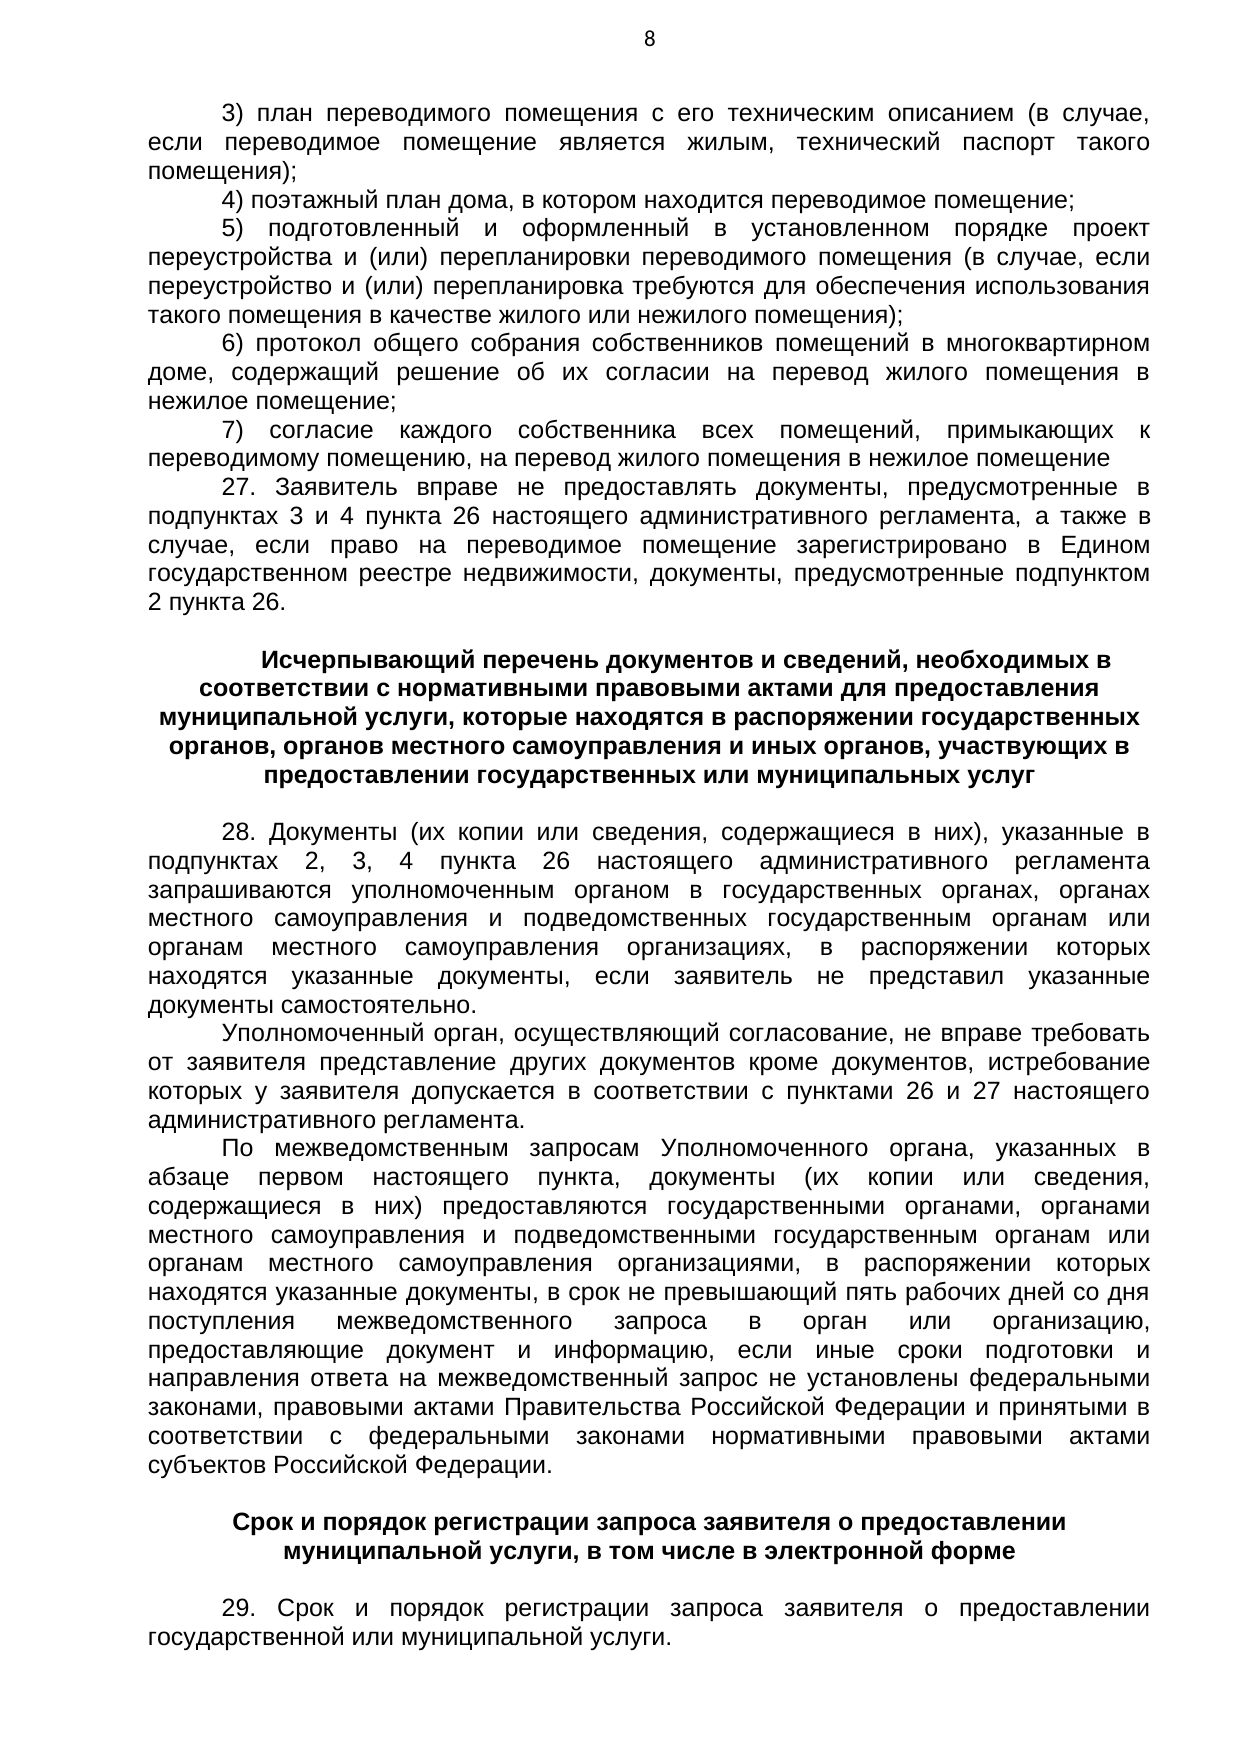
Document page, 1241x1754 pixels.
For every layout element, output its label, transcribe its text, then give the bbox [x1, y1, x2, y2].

text 29. Срок и порядок регистрации запроса заявителя о предоставлении государственной или муниципальной услуги. [148, 1593, 1152, 1651]
text Уполномоченный орган, осуществляющий согласование, не вправе требовать от заявителя представление других документов кроме документов, истребование которых у заявителя допускается в соответствии с пунктами 26 и 27 настоящего административного регламента. [148, 1018, 1152, 1133]
text 4) поэтажный план дома, в котором находится переводимое помещение; [148, 185, 1152, 213]
text Срок и порядок регистрации запроса заявителя о предоставлении муниципальной услуги, в том числе в электронной форме [148, 1507, 1152, 1565]
text 7) согласие каждого собственника всех помещений, примыкающих к переводимому помещению, на перевод жилого помещения в нежилое помещение [148, 415, 1152, 472]
text 27. Заявитель вправе не предоставлять документы, предусмотренные в подпунктах 3 и 4 пункта 26 настоящего административного регламента, а также в случае, если право на переводимое помещение зарегистрировано в Едином государственном реестре недвижимости, документы, предусмотренные подпунктом 2 пункта 26. [148, 472, 1152, 616]
text Исчерпывающий перечень документов и сведений, необходимых в соответствии с нормативными правовыми актами для предоставления муниципальной услуги, которые находятся в распоряжении государственных органов, органов местного самоуправления и иных органов, участвующих в предоставлении государственных или муниципальных услуг [148, 645, 1152, 788]
text 5) подготовленный и оформленный в установленном порядке проект переустройства и (или) перепланировки переводимого помещения (в случае, если переустройство и (или) перепланировка требуются для обеспечения использования такого помещения в качестве жилого или нежилого помещения); [148, 213, 1152, 328]
text По межведомственным запросам Уполномоченного органа, указанных в абзаце первом настоящего пункта, документы (их копии или сведения, содержащиеся в них) предоставляются государственными органами, органами местного самоуправления и подведомственными государственным органам или органам местного самоуправления организациями, в распоряжении которых находятся указанные документы, в срок не превышающий пять рабочих дней со дня поступления межведомственного запроса в орган или организацию, предоставляющие документ и информацию, если иные сроки подготовки и направления ответа на межведомственный запрос не установлены федеральными законами, правовыми актами Правительства Российской Федерации и принятыми в соответствии с федеральными законами нормативными правовыми актами субъектов Российской Федерации. [148, 1133, 1152, 1478]
text 3) план переводимого помещения с его техническим описанием (в случае, если переводимое помещение является жилым, технический паспорт такого помещения); [148, 98, 1152, 185]
text 6) протокол общего собрания собственников помещений в многоквартирном доме, содержащий решение об их согласии на перевод жилого помещения в нежилое помещение; [148, 328, 1152, 415]
text 28. Документы (их копии или сведения, содержащиеся в них), указанные в подпунктах 2, 3, 4 пункта 26 настоящего административного регламента запрашиваются уполномоченным органом в государственных органах, органах местного самоуправления и подведомственных государственным органам или органам местного самоуправления организациях, в распоряжении которых находятся указанные документы, если заявитель не представил указанные документы самостоятельно. [148, 817, 1152, 1018]
